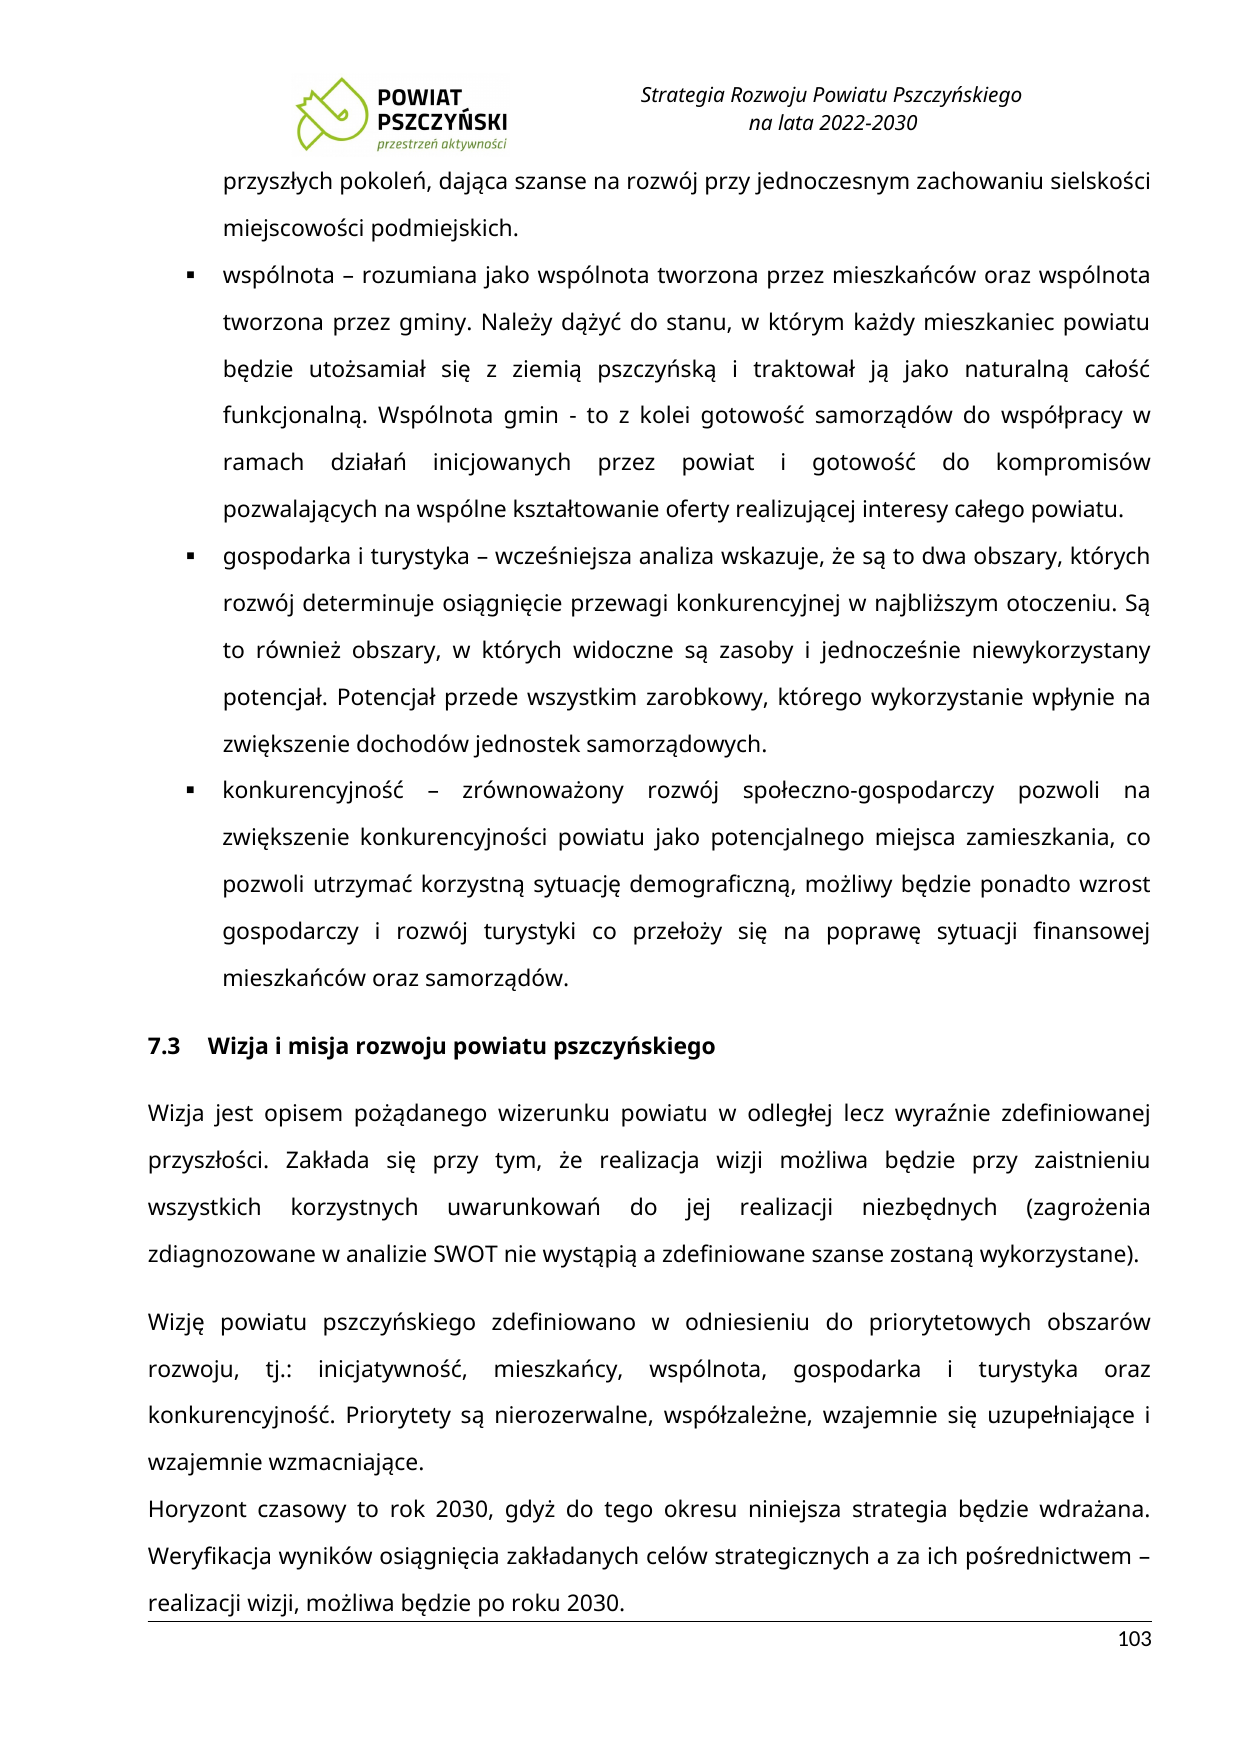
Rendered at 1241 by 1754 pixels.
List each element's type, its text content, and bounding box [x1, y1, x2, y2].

subtitle Wizja i misja rozwoju powiatu pszczyńskiego [148, 1029, 1152, 1061]
list gospodarka i turystyka – wcześniejsza analiza wskazuje, że są to dwa obszary, których rozwój determinuje osiągnięcie przewagi konkurencyjnej w najbliższym otoczeniu. Są to również obszary, w których widoczne są zasoby i jednocześnie niewykorzystany potencjał. Potencjał przede wszystkim zarobkowy, którego wykorzystanie wpłynie na zwiększenie dochodów jednostek samorządowych. [185, 540, 1152, 759]
list wspólnota – rozumiana jako wspólnota tworzona przez mieszkańców oraz wspólnota tworzona przez gminy. Należy dążyć do stanu, w którym każdy mieszkaniec powiatu będzie utożsamiał się z ziemią pszczyńską i traktował ją jako naturalną całość funkcjonalną. Wspólnota gmin - to z kolei gotowość samorządów do współpracy w ramach działań inicjowanych przez powiat i gotowość do kompromisów pozwalających na wspólne kształtowanie oferty realizującej interesy całego powiatu. [185, 259, 1152, 524]
text Horyzont czasowy to rok 2030, gdyż do tego okresu niniejsza strategia będzie wdrażana. Weryfikacja wyników osiągnięcia zakładanych celów strategicznych a za ich pośrednictwem – realizacji wizji, możliwa będzie po roku 2030. [148, 1493, 1152, 1618]
picture [291, 73, 510, 157]
text Wizja jest opisem pożądanego wizerunku powiatu w odległej lecz wyraźnie zdefiniowanej przyszłości. Zakłada się przy tym, że realizacja wizji możliwa będzie przy zaistnieniu wszystkich korzystnych uwarunkowań do jej realizacji niezbędnych (zagrożenia zdiagnozowane w analizie SWOT nie wystąpią a zdefiniowane szanse zostaną wykorzystane). [148, 1097, 1152, 1269]
text Wizję powiatu pszczyńskiego zdefiniowano w odniesieniu do priorytetowych obszarów rozwoju, tj.: inicjatywność, mieszkańcy, wspólnota, gospodarka i turystyka oraz konkurencyjność. Priorytety są nierozerwalne, współzależne, wzajemnie się uzupełniające i wzajemnie wzmacniające. [148, 1306, 1152, 1477]
list konkurencyjność – zrównoważony rozwój społeczno-gospodarczy pozwoli na zwiększenie konkurencyjności powiatu jako potencjalnego miejsca zamieszkania, co pozwoli utrzymać korzystną sytuację demograficzną, możliwy będzie ponadto wzrost gospodarczy i rozwój turystyki co przełoży się na poprawę sytuacji finansowej mieszkańców oraz samorządów. [185, 774, 1152, 993]
